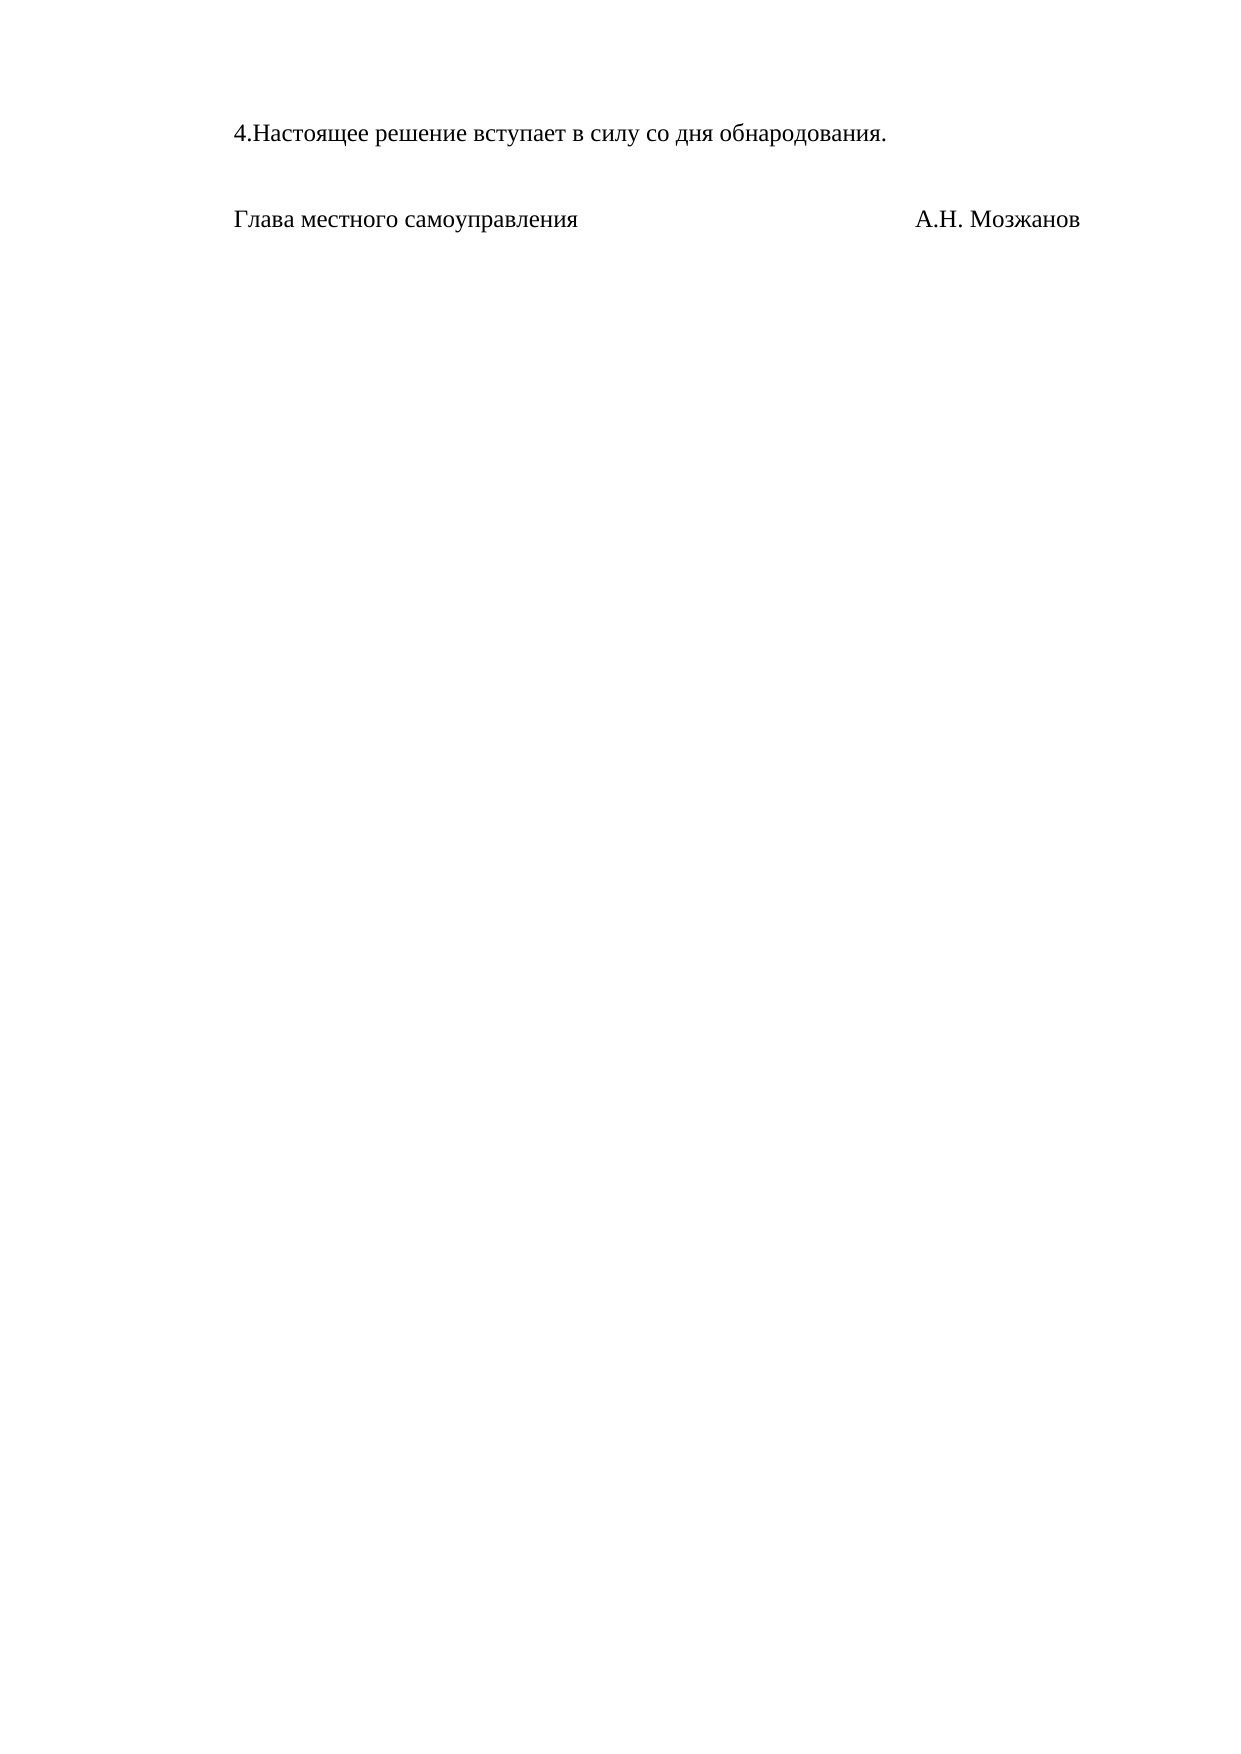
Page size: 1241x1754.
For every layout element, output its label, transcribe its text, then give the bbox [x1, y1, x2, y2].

text 4.Настоящее решение вступает в силу со дня обнародования. [177, 118, 1152, 147]
text Глава местного самоуправления А.Н. Мозжанов [177, 204, 1152, 233]
